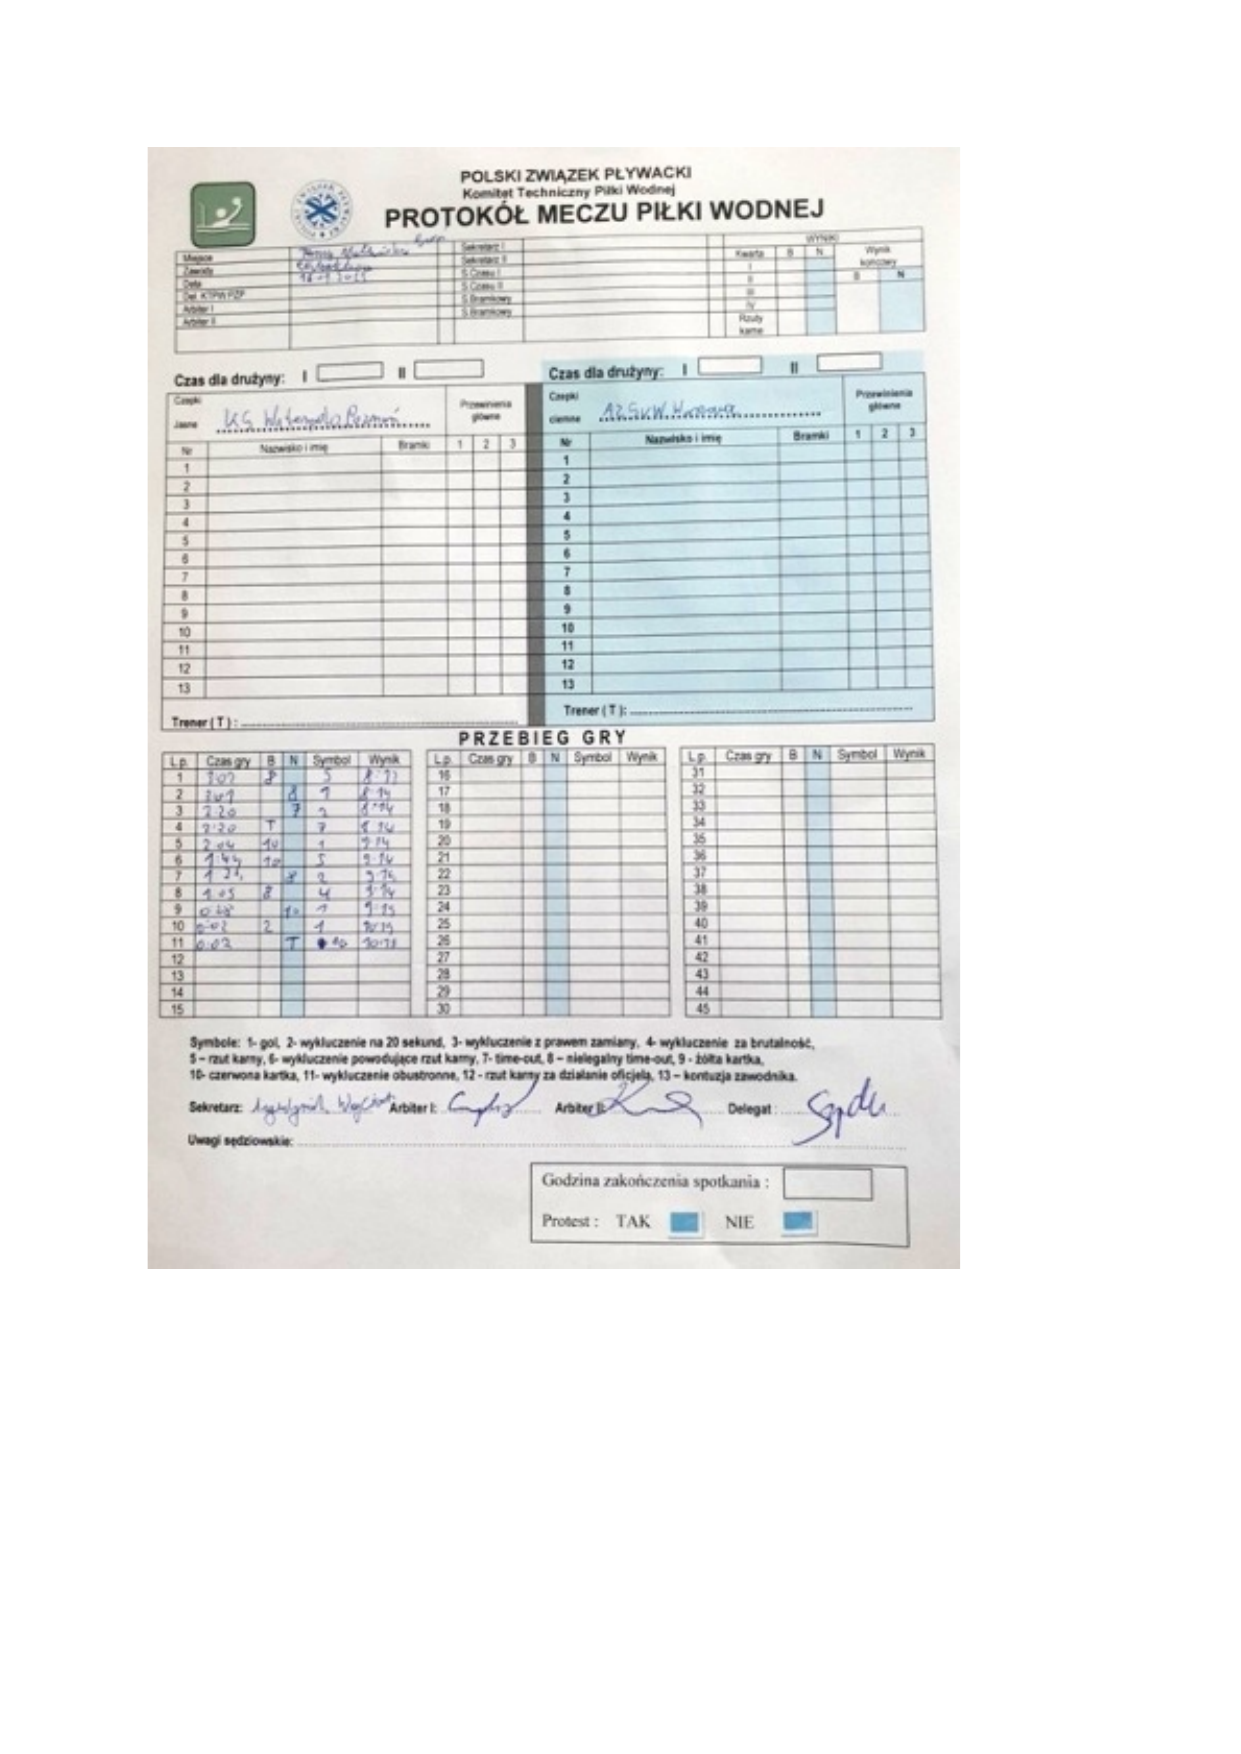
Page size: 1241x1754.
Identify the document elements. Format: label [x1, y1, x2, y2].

picture [147, 147, 960, 1269]
